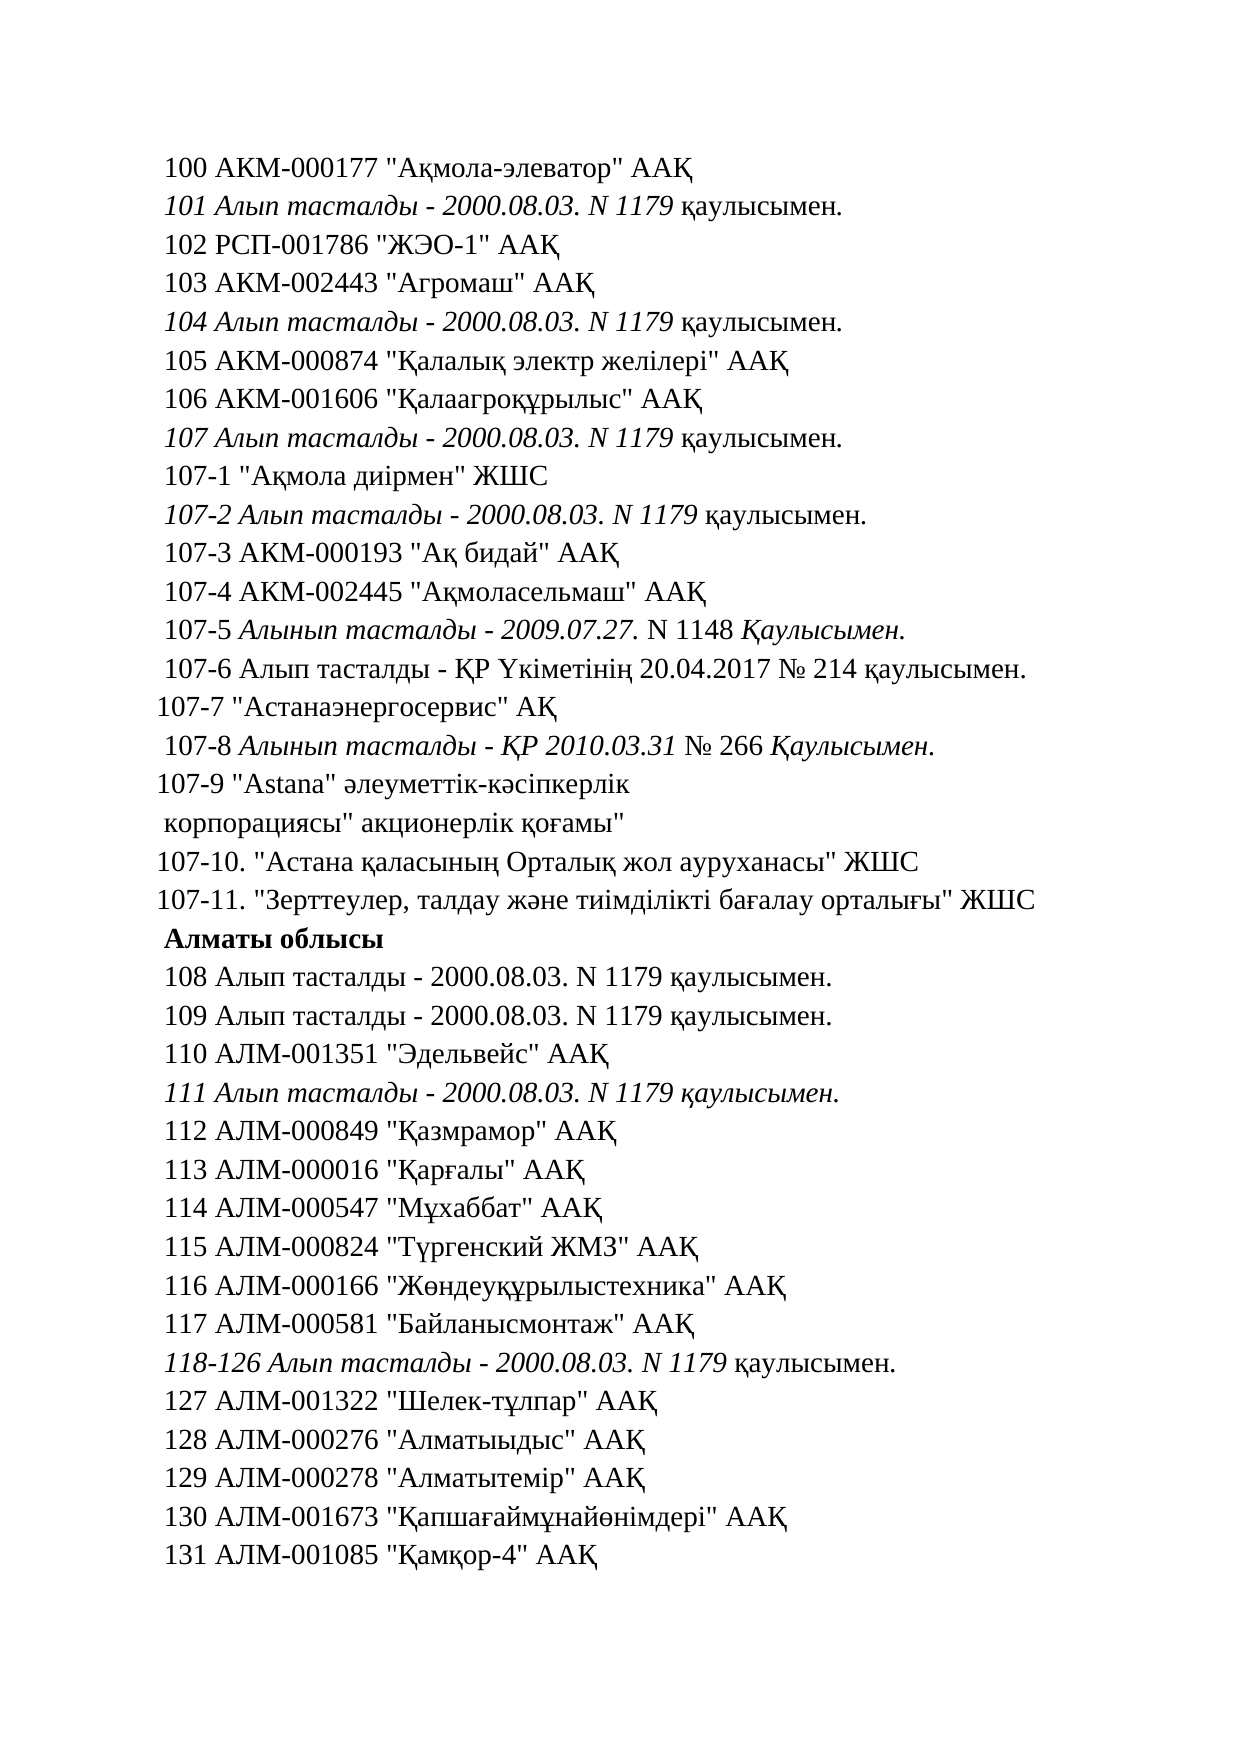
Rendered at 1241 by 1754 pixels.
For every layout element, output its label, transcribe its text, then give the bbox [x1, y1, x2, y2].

text 107-11. "Зерттеулер, талдау және тиімділікті бағалау орталығы" ЖШС [112, 882, 1128, 916]
text 100 АКМ-000177 "Ақмола-элеватор" ААҚ [112, 150, 1128, 183]
text 128 АЛМ-000276 "Алматыыдыс" ААҚ [112, 1422, 1128, 1455]
text 107-5 Алынып тасталды - 2009.07.27. N 1148 Қаулысымен. [112, 612, 1128, 646]
text 118-126 Алып тасталды - 2000.08.03. N 1179 қаулысымен. [112, 1345, 1128, 1378]
text 109 Алып тасталды - 2000.08.03. N 1179 қаулысымен. [112, 998, 1128, 1031]
text 105 АКМ-000874 "Қалалық электр желілері" ААҚ [112, 343, 1128, 376]
text 107-10. "Астана қаласының Орталық жол ауруханасы" ЖШС [112, 844, 1128, 877]
text 131 АЛМ-001085 "Қамқор-4" ААҚ [112, 1537, 1128, 1571]
text 112 АЛМ-000849 "Қазмрамор" ААҚ [112, 1113, 1128, 1147]
text 103 АКМ-002443 "Агромаш" ААҚ [112, 266, 1128, 299]
text 117 АЛМ-000581 "Байланысмонтаж" ААҚ [112, 1306, 1128, 1340]
text 101 Алып тасталды - 2000.08.03. N 1179 қаулысымен. [112, 188, 1128, 222]
text 107-2 Алып тасталды - 2000.08.03. N 1179 қаулысымен. [112, 497, 1128, 530]
text 113 АЛМ-000016 "Қарғалы" ААҚ [112, 1152, 1128, 1186]
text 107-7 "Астанаэнергосервис" АҚ [112, 689, 1128, 723]
text 107-6 Алып тасталды - ҚР Үкіметінің 20.04.2017 № 214 қаулысымен. [112, 651, 1128, 684]
text Алматы облысы [112, 921, 1128, 954]
text корпорациясы" акционерлік қоғамы" [112, 805, 1128, 839]
text 111 Алып тасталды - 2000.08.03. N 1179 қаулысымен. [112, 1075, 1128, 1108]
text 127 АЛМ-001322 "Шелек-тұлпар" ААҚ [112, 1383, 1128, 1417]
text 102 РСП-001786 "ЖЭО-1" ААҚ [112, 227, 1128, 261]
text 129 АЛМ-000278 "Алматытемір" ААҚ [112, 1460, 1128, 1494]
text 107-9 "Astana" әлеуметтік-кәсіпкерлік [112, 767, 1128, 800]
text 106 АКМ-001606 "Қалаагроқұрылыс" ААҚ [112, 381, 1128, 415]
text 108 Алып тасталды - 2000.08.03. N 1179 қаулысымен. [112, 959, 1128, 993]
text 107 Алып тасталды - 2000.08.03. N 1179 қаулысымен. [112, 420, 1128, 453]
text 130 АЛМ-001673 "Қапшағаймұнайөнімдері" ААҚ [112, 1499, 1128, 1532]
text 107-3 АКМ-000193 "Ақ бидай" ААҚ [112, 535, 1128, 569]
text 104 Алып тасталды - 2000.08.03. N 1179 қаулысымен. [112, 304, 1128, 338]
text 114 АЛМ-000547 "Мұхаббат" ААҚ [112, 1191, 1128, 1224]
text 115 АЛМ-000824 "Түргенский ЖМЗ" ААҚ [112, 1229, 1128, 1263]
text 110 АЛМ-001351 "Эдельвейс" ААҚ [112, 1036, 1128, 1070]
text 107-4 АКМ-002445 "Ақмоласельмаш" ААҚ [112, 574, 1128, 607]
text 107-8 Алынып тасталды - ҚР 2010.03.31 № 266 Қаулысымен. [112, 728, 1128, 762]
text 107-1 "Ақмола диірмен" ЖШС [112, 458, 1128, 492]
text 116 АЛМ-000166 "Жөндеуқұрылыстехника" ААҚ [112, 1268, 1128, 1301]
